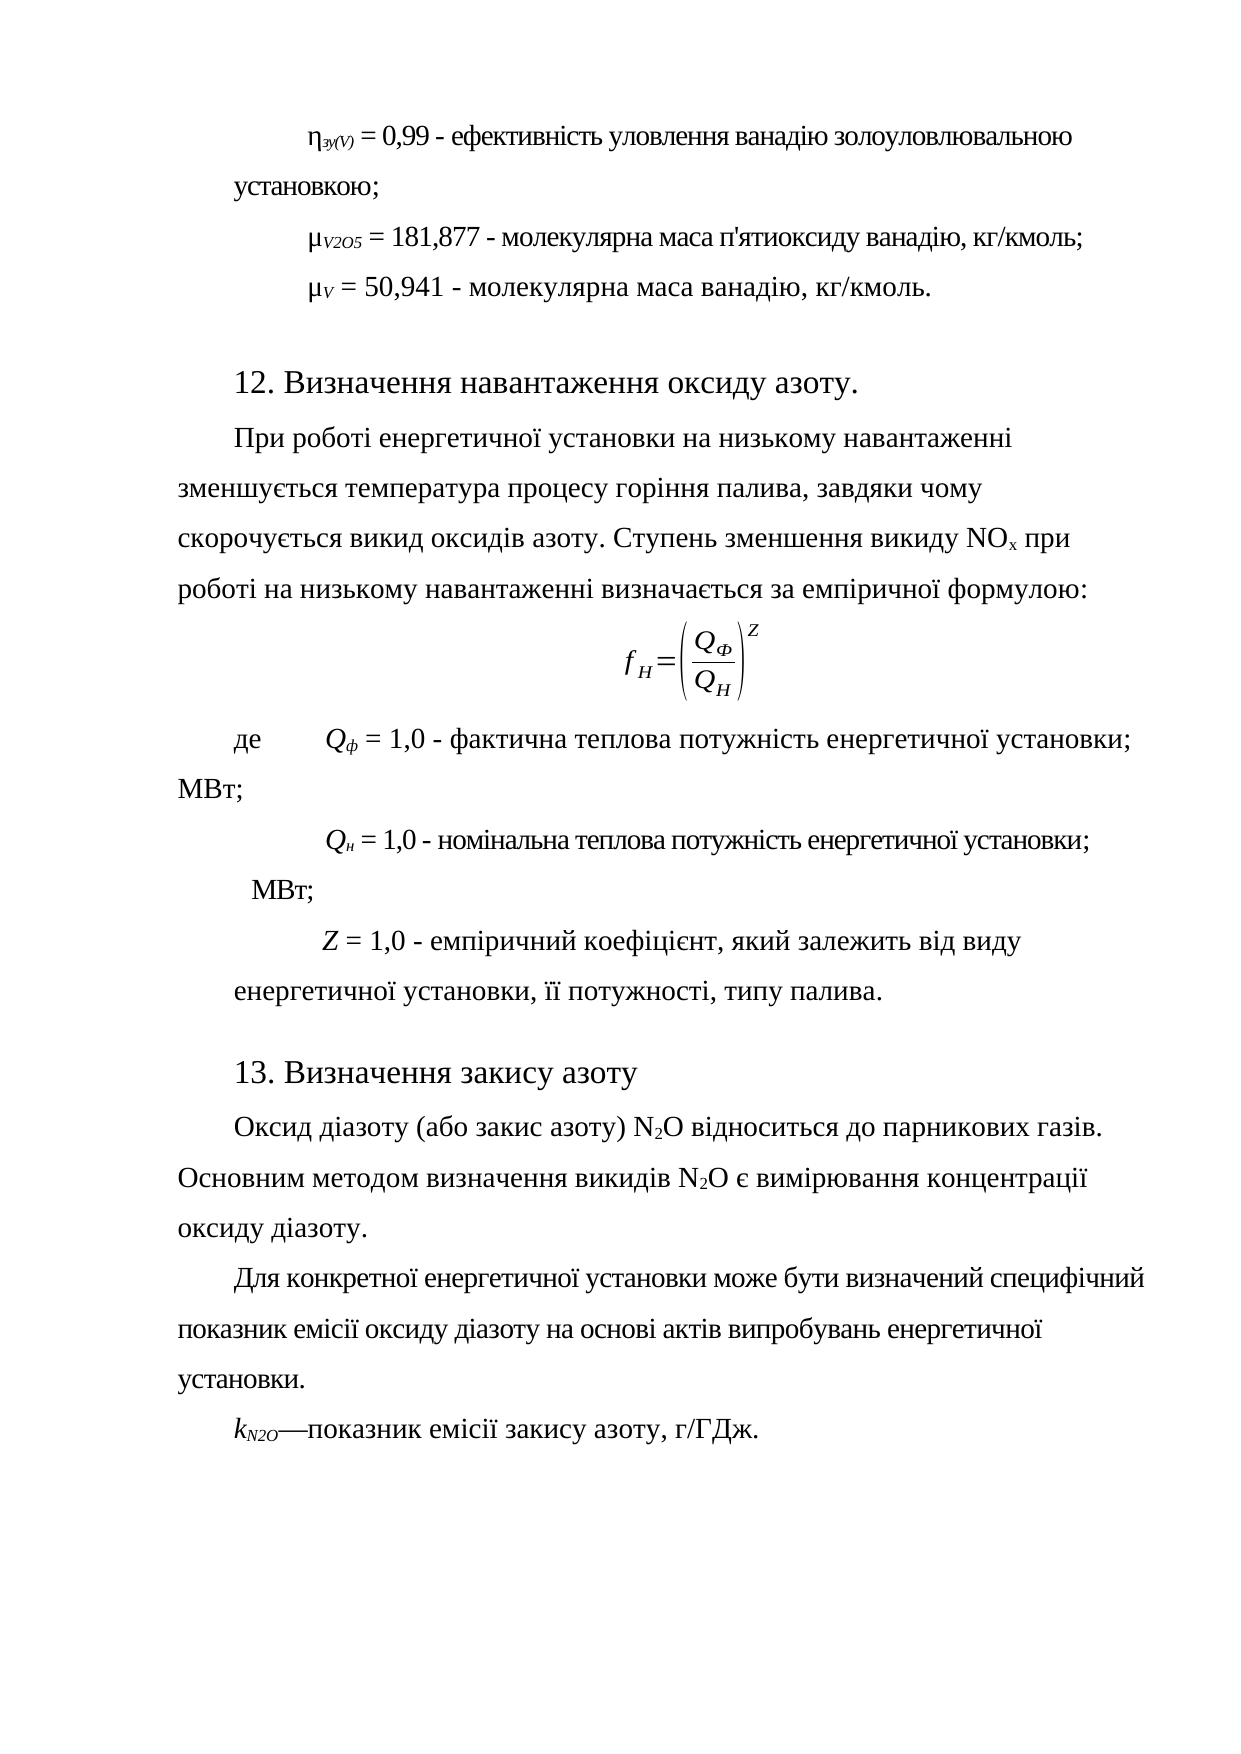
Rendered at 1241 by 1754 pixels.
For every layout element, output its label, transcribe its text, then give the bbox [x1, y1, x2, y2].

text Qн = 1,0 - номінальна теплова потужність енергетичної установки; МВт; [251, 822, 1152, 906]
text де Qф = 1,0 - фактична теплова потужність енергетичної установки; МВт; [177, 721, 1152, 805]
text Z = 1,0 - емпіричний коефіцієнт, який залежить від виду енергетичної установки, її потужності, типу палива. [233, 923, 1152, 1006]
text kN2O—показник емісії закису азоту, г/ГДж. [177, 1411, 1152, 1445]
text Для конкретної енергетичної установки може бути визначений специфічний показник емісії оксиду діазоту на основі актів випробувань енергетичної установки. [177, 1260, 1152, 1394]
text 12. Визначення навантаження оксиду азоту. [177, 362, 1152, 401]
text При роботі енергетичної установки на низькому навантаженні зменшується температура процесу горіння палива, завдяки чому скорочується викид оксидів азоту. Ступень зменшення викиду NOx при роботі на низькому навантаженні визначається за емпіричної формулою: [177, 420, 1152, 604]
subtitle 13. Визначення закису азоту [177, 1052, 1152, 1090]
text μV2O5 = 181,877 - молекулярна маса п'ятиоксиду ванадію, кг/кмоль; [233, 219, 1152, 252]
text Оксид діазоту (або закис азоту) N2O відноситься до парникових газів. Основним методом визначення викидів N2O є вимірювання концентрації оксиду діазоту. [177, 1109, 1152, 1244]
text ηзу(V) = 0,99 - ефективність уловлення ванадію золоуловлювальною установкою; [233, 118, 1152, 202]
text μV = 50,941 - молекулярна маса ванадію, кг/кмоль. [233, 269, 1152, 303]
